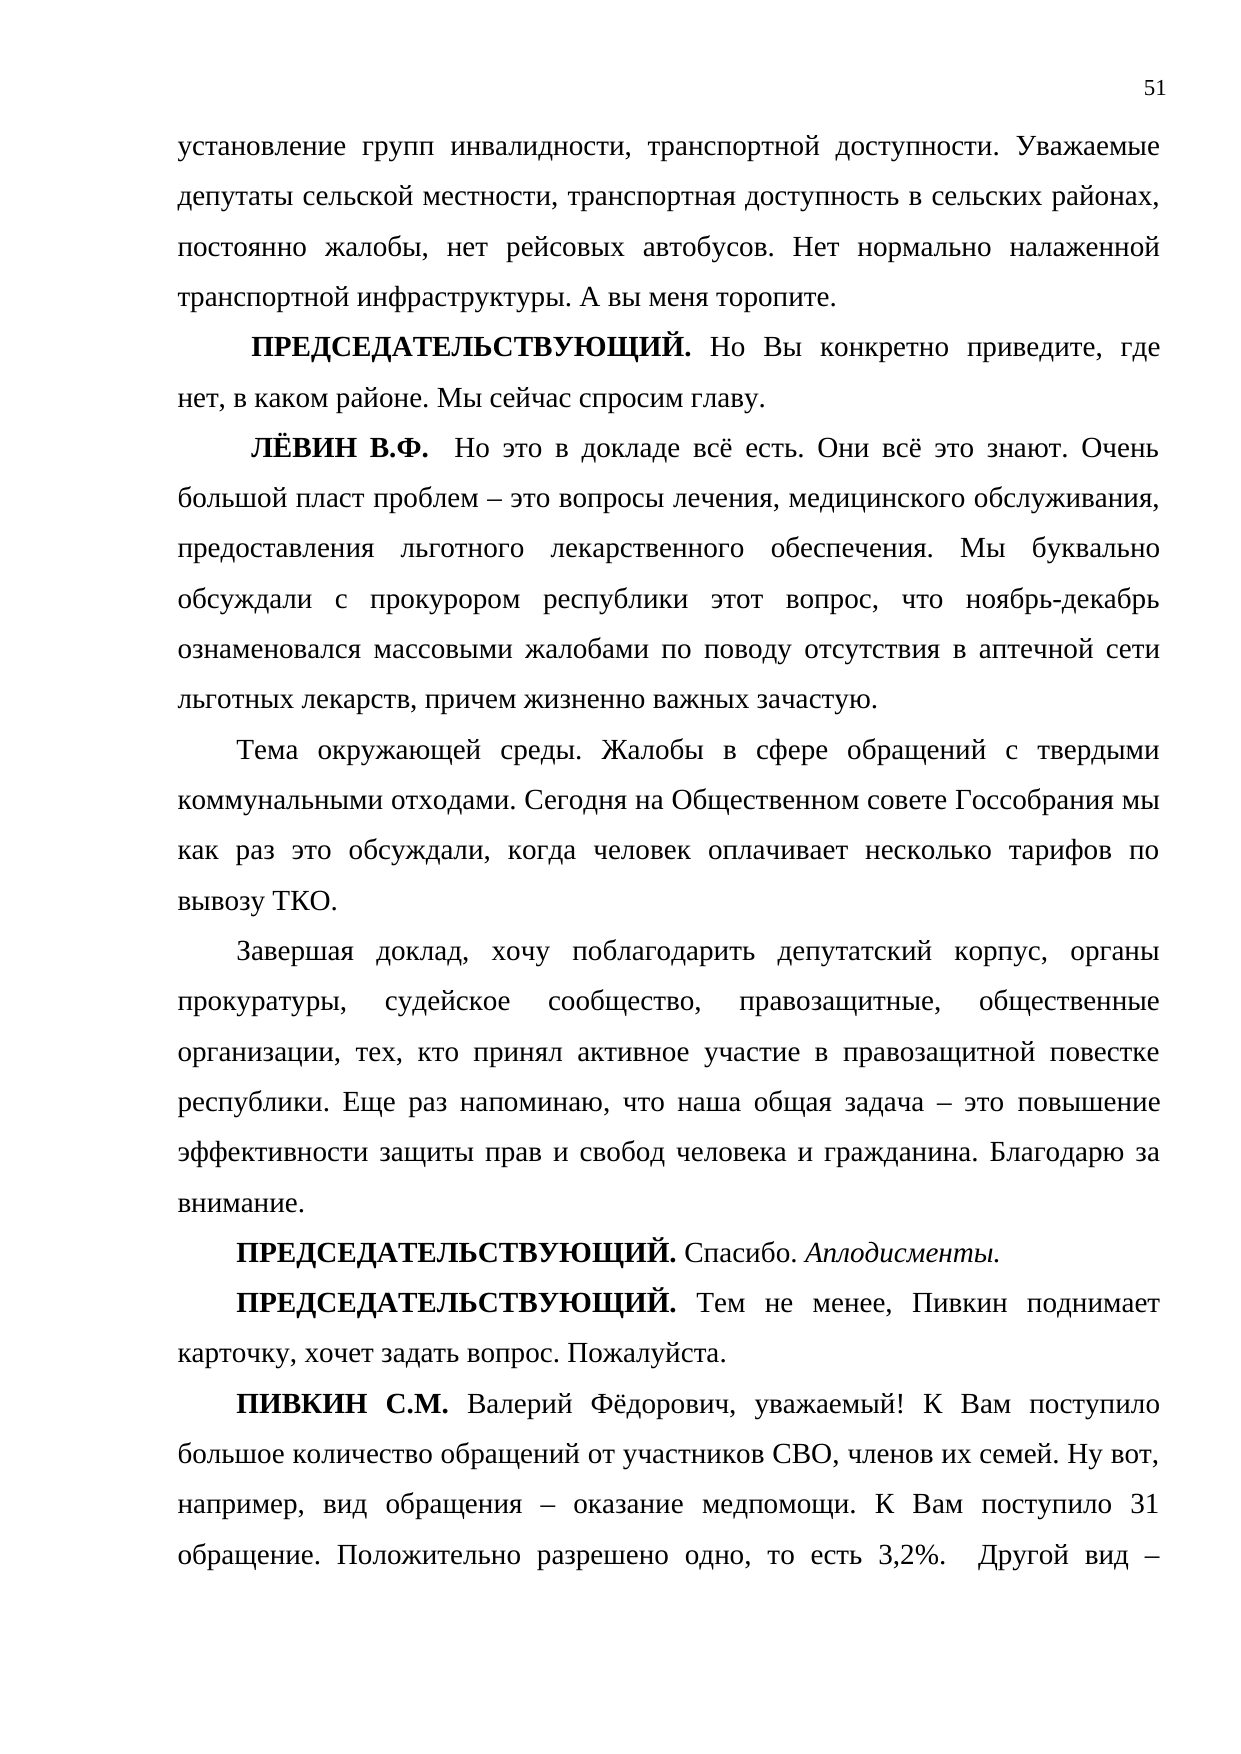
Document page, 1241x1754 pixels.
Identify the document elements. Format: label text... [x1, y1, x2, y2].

text ЛЁВИН В.Ф. Но это в докладе всё есть. Они всё это знают. Очень большой пласт проблем – это вопросы лечения, медицинского обслуживания, предоставления льготного лекарственного обеспечения. Мы буквально обсуждали с прокурором республики этот вопрос, что ноябрь-декабрь ознаменовался массовыми жалобами по поводу отсутствия в аптечной сети льготных лекарств, причем жизненно важных зачастую. [177, 430, 1161, 715]
text Завершая доклад, хочу поблагодарить депутатский корпус, органы прокуратуры, судейское сообщество, правозащитные, общественные организации, тех, кто принял активное участие в правозащитной повестке республики. Еще раз напоминаю, что наша общая задача – это повышение эффективности защиты прав и свобод человека и гражданина. Благодарю за внимание. [177, 933, 1161, 1218]
text ПРЕДСЕДАТЕЛЬСТВУЮЩИЙ. Тем не менее, Пивкин поднимает карточку, хочет задать вопрос. Пожалуйста. [177, 1285, 1161, 1369]
text ПРЕДСЕДАТЕЛЬСТВУЮЩИЙ. Спасибо. Аплодисменты. [177, 1235, 1161, 1268]
text Тема окружающей среды. Жалобы в сфере обращений с твердыми коммунальными отходами. Сегодня на Общественном совете Госсобрания мы как раз это обсуждали, когда человек оплачивает несколько тарифов по вывозу ТКО. [177, 732, 1161, 916]
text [177, 1386, 1161, 1629]
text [177, 128, 1161, 413]
